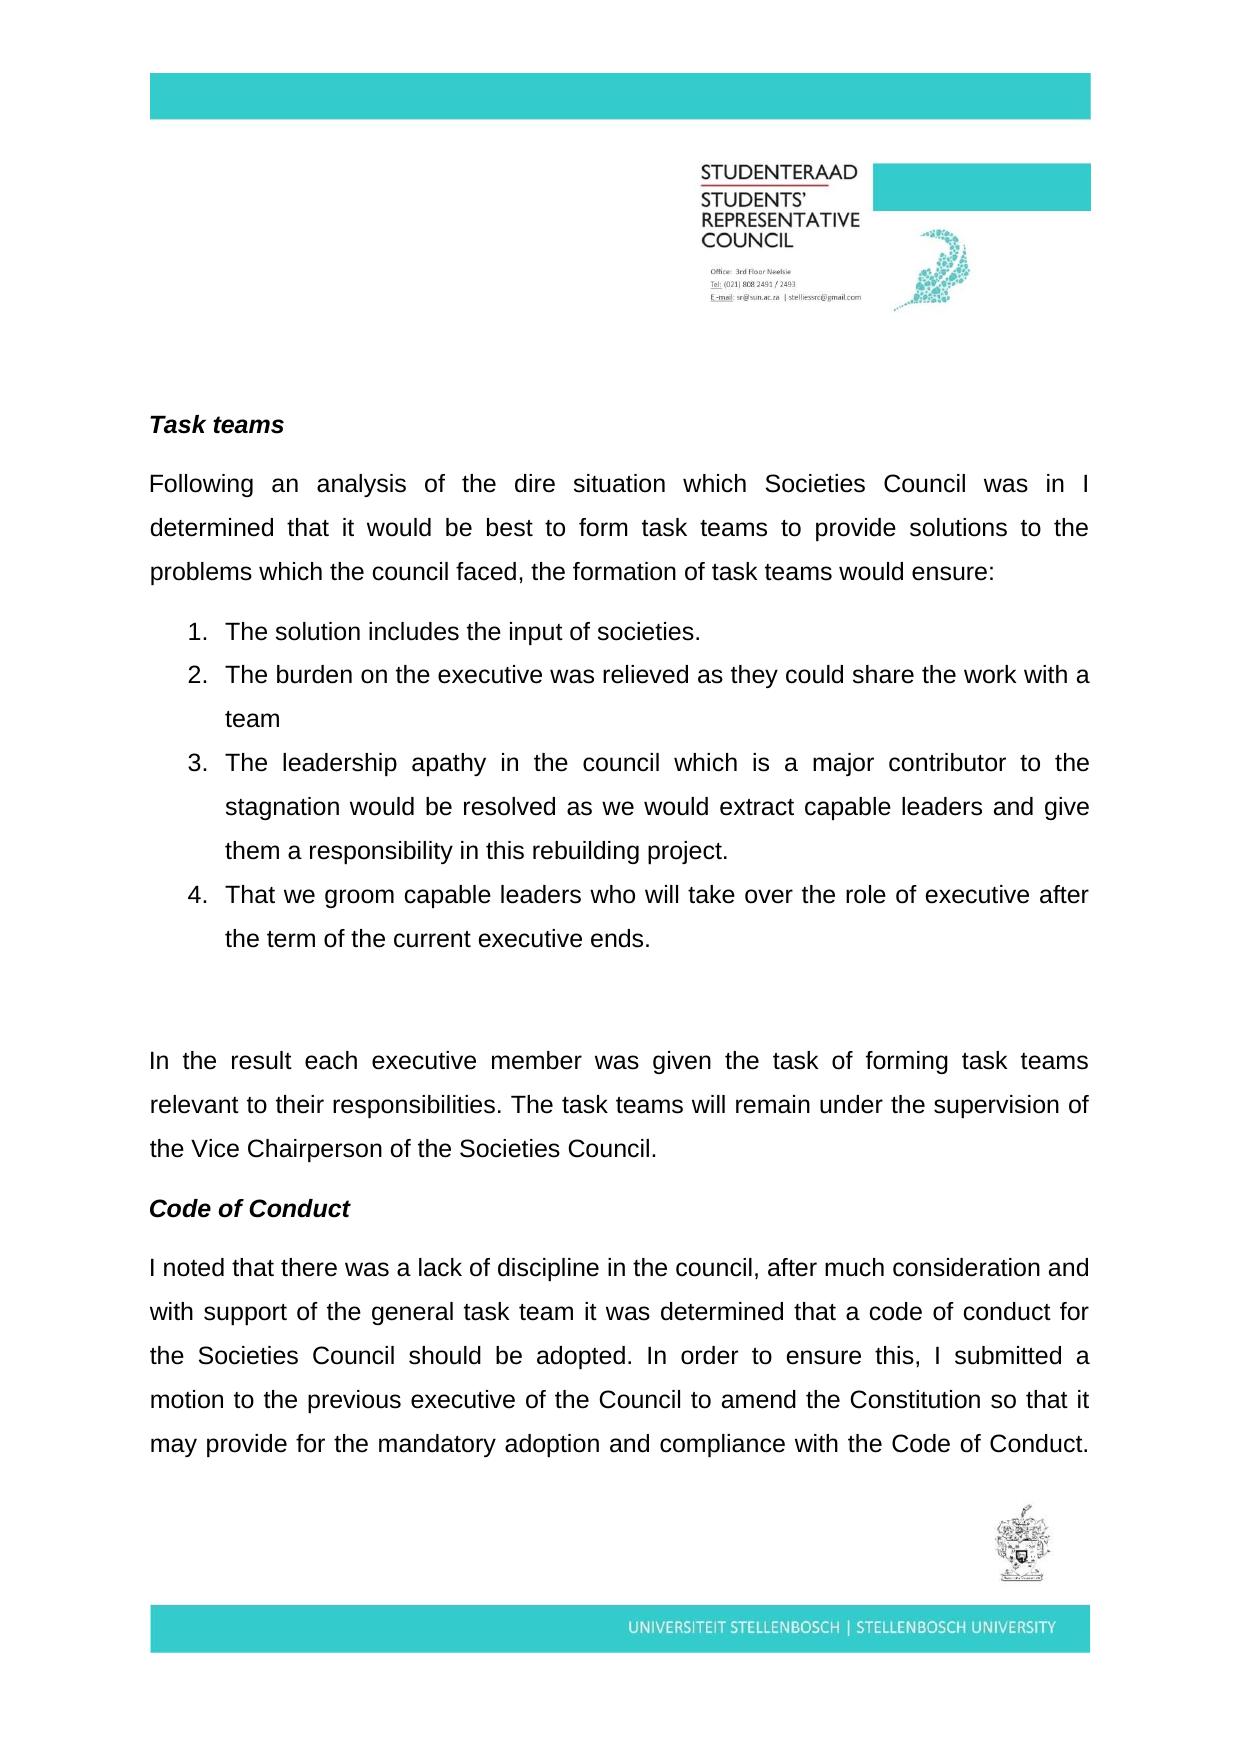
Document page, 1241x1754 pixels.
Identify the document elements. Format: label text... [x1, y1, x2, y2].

text Code of Conduct [148, 1194, 1096, 1223]
list The leadership apathy in the council which is a major contributor to the stagnation would be resolved as we would extract capable leaders and give them a responsibility in this rebuilding project. [187, 748, 1091, 865]
text Task teams [148, 409, 1096, 438]
text Following an analysis of the dire situation which Societies Council was in I determined that it would be best to form task teams to provide solutions to the problems which the council faced, the formation of task teams would ensure: [148, 469, 1091, 586]
list That we groom capable leaders who will take over the role of executive after the term of the current executive ends. [187, 880, 1091, 953]
list The solution includes the input of societies. [187, 617, 1091, 646]
picture [150, 1501, 1091, 1653]
text In the result each executive member was given the task of forming task teams relevant to their responsibilities. The task teams will remain under the supervision of the Vice Chairperson of the Societies Council. [148, 1046, 1091, 1163]
picture [150, 73, 1091, 409]
list The burden on the executive was relieved as they could share the work with a team [187, 660, 1091, 733]
